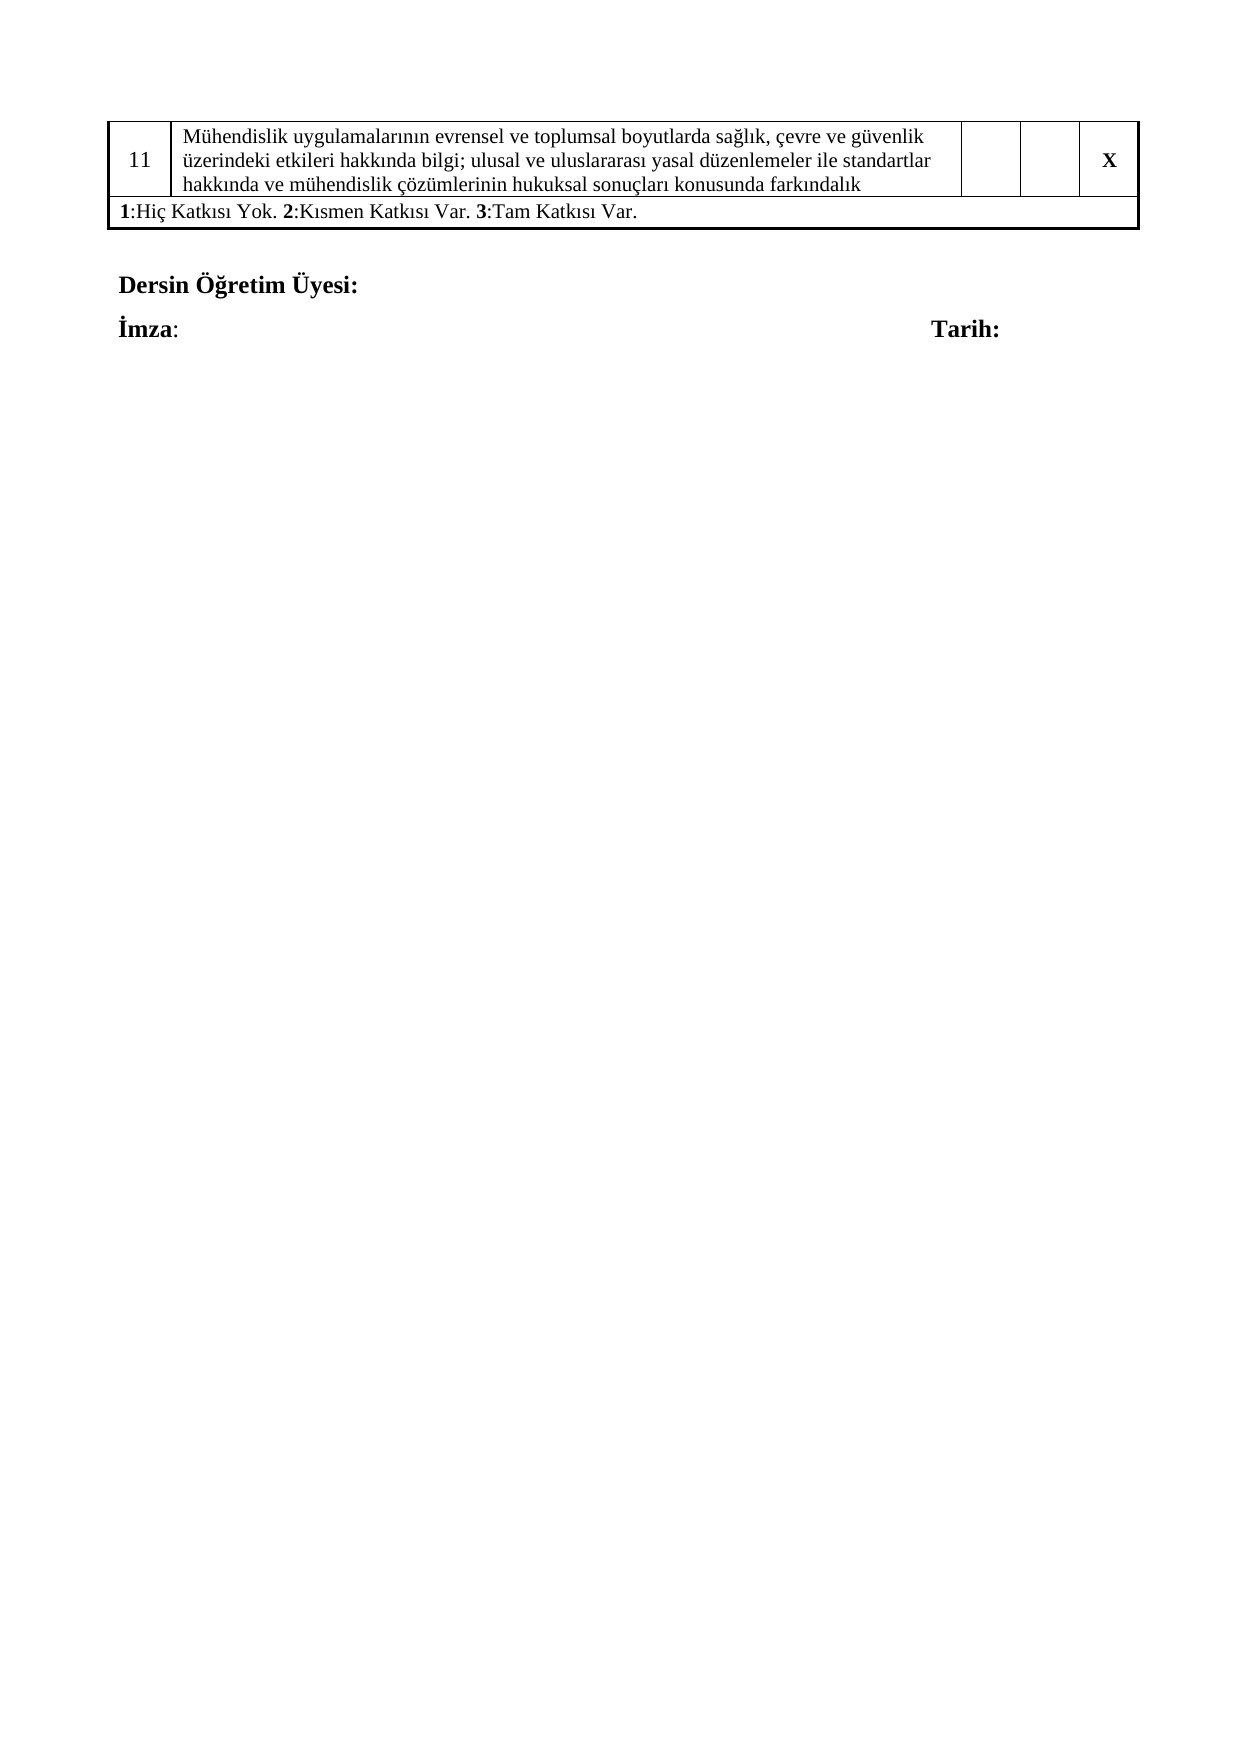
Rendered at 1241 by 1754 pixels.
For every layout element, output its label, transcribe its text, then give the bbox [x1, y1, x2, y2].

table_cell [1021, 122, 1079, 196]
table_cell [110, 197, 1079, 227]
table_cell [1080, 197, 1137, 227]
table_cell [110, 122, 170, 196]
text Dersin Öğretim Üyesi: [118, 270, 1127, 298]
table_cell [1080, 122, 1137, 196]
text İmza: Tarih: [118, 314, 1127, 343]
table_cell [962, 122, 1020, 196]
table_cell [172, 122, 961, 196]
